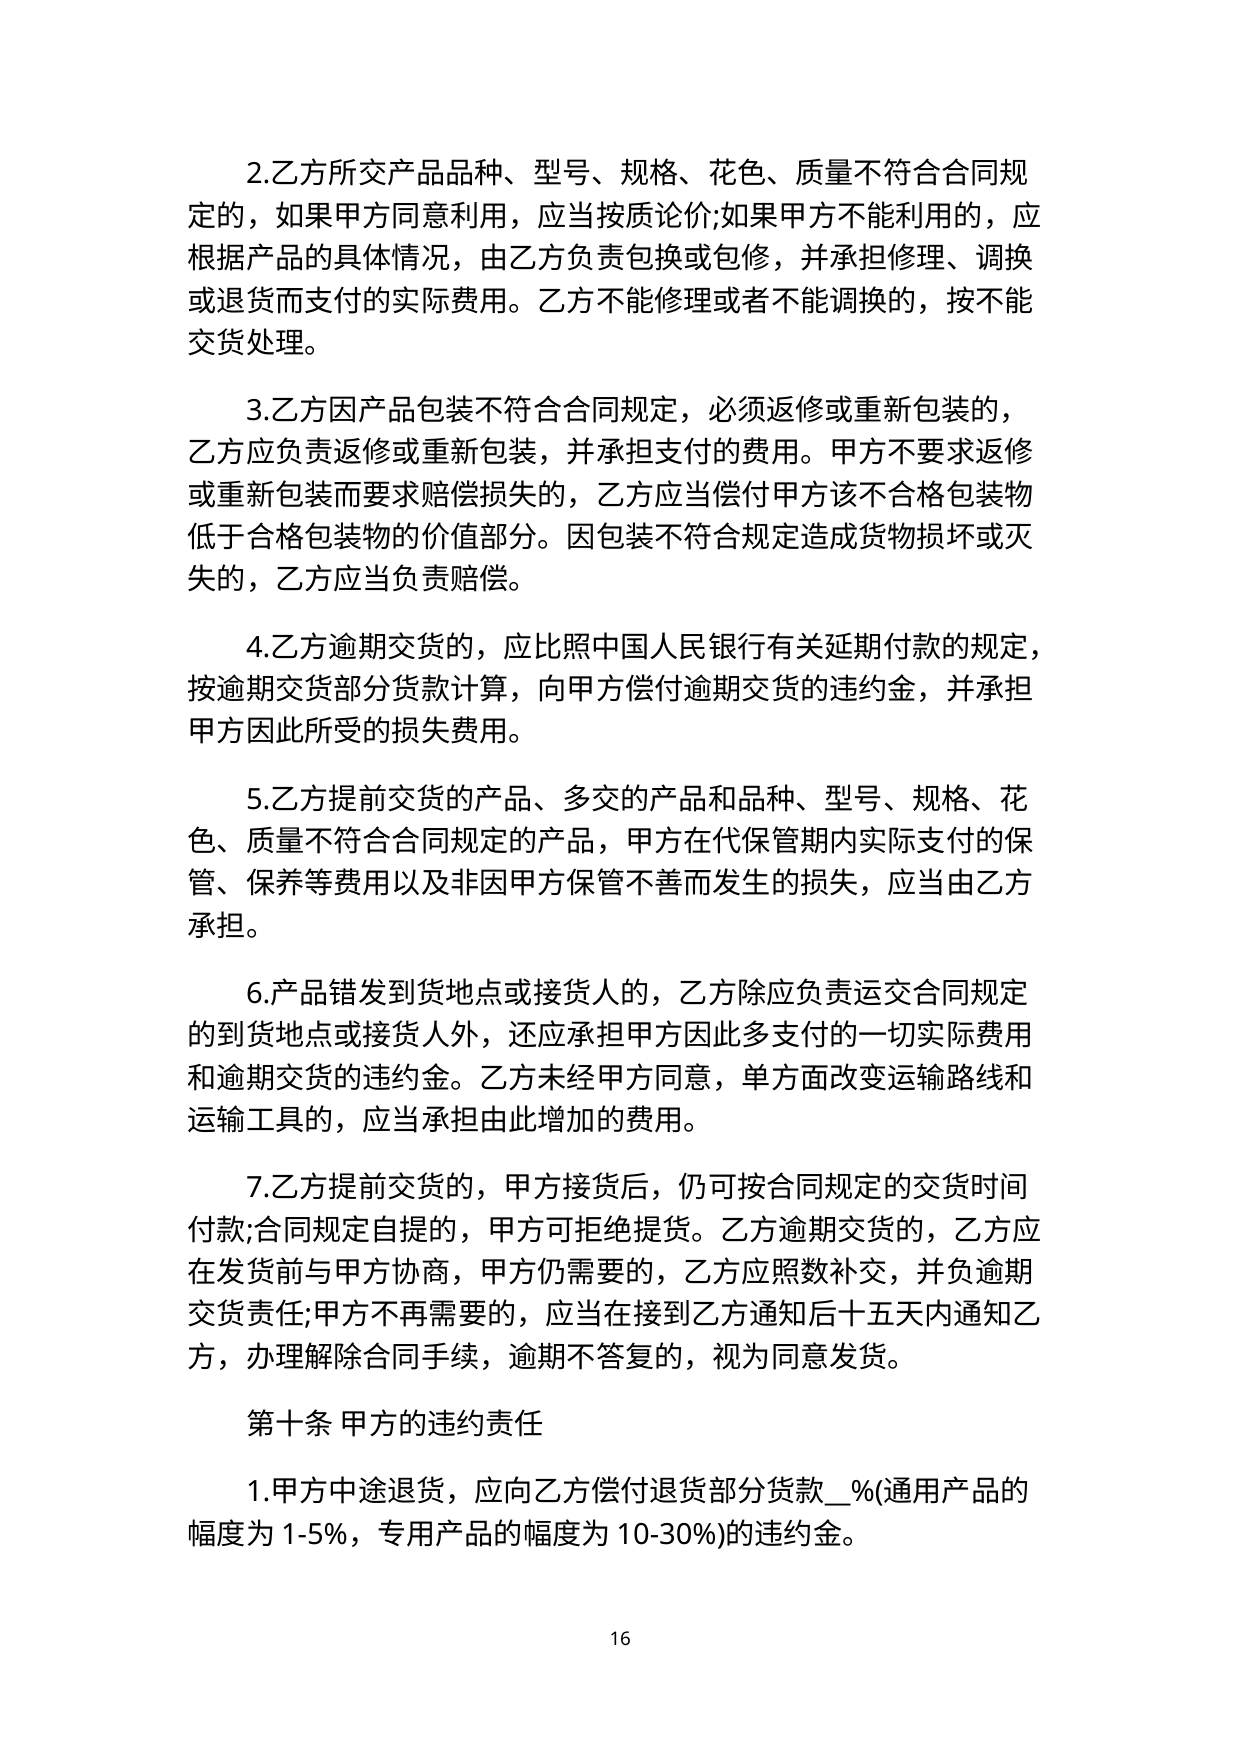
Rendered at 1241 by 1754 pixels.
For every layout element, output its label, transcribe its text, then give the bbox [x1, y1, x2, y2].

text 5.乙方提前交货的产品、多交的产品和品种、型号、规格、花色、质量不符合合同规定的产品，甲方在代保管期内实际支付的保管、保养等费用以及非因甲方保管不善而发生的损失，应当由乙方承担。 [187, 775, 1053, 944]
text 3.乙方因产品包装不符合合同规定，必须返修或重新包装的，乙方应负责返修或重新包装，并承担支付的费用。甲方不要求返修或重新包装而要求赔偿损失的，乙方应当偿付甲方该不合格包装物低于合格包装物的价值部分。因包装不符合规定造成货物损坏或灭失的，乙方应当负责赔偿。 [187, 387, 1053, 598]
text 第十条 甲方的违约责任 [187, 1401, 1053, 1443]
text 6.产品错发到货地点或接货人的，乙方除应负责运交合同规定的到货地点或接货人外，还应承担甲方因此多支付的一切实际费用和逾期交货的违约金。乙方未经甲方同意，单方面改变运输路线和运输工具的，应当承担由此增加的费用。 [187, 969, 1053, 1139]
text 7.乙方提前交货的，甲方接货后，仍可按合同规定的交货时间付款;合同规定自提的，甲方可拒绝提货。乙方逾期交货的，乙方应在发货前与甲方协商，甲方仍需要的，乙方应照数补交，并负逾期交货责任;甲方不再需要的，应当在接到乙方通知后十五天内通知乙方，办理解除合同手续，逾期不答复的，视为同意发货。 [187, 1164, 1053, 1376]
text 2.乙方所交产品品种、型号、规格、花色、质量不符合合同规定的，如果甲方同意利用，应当按质论价;如果甲方不能利用的，应根据产品的具体情况，由乙方负责包换或包修，并承担修理、调换或退货而支付的实际费用。乙方不能修理或者不能调换的，按不能交货处理。 [187, 150, 1053, 362]
text 4.乙方逾期交货的，应比照中国人民银行有关延期付款的规定，按逾期交货部分货款计算，向甲方偿付逾期交货的违约金，并承担甲方因此所受的损失费用。 [187, 623, 1053, 750]
text 1.甲方中途退货，应向乙方偿付退货部分货款__%(通用产品的幅度为1-5%，专用产品的幅度为10-30%)的违约金。 [187, 1468, 1053, 1553]
